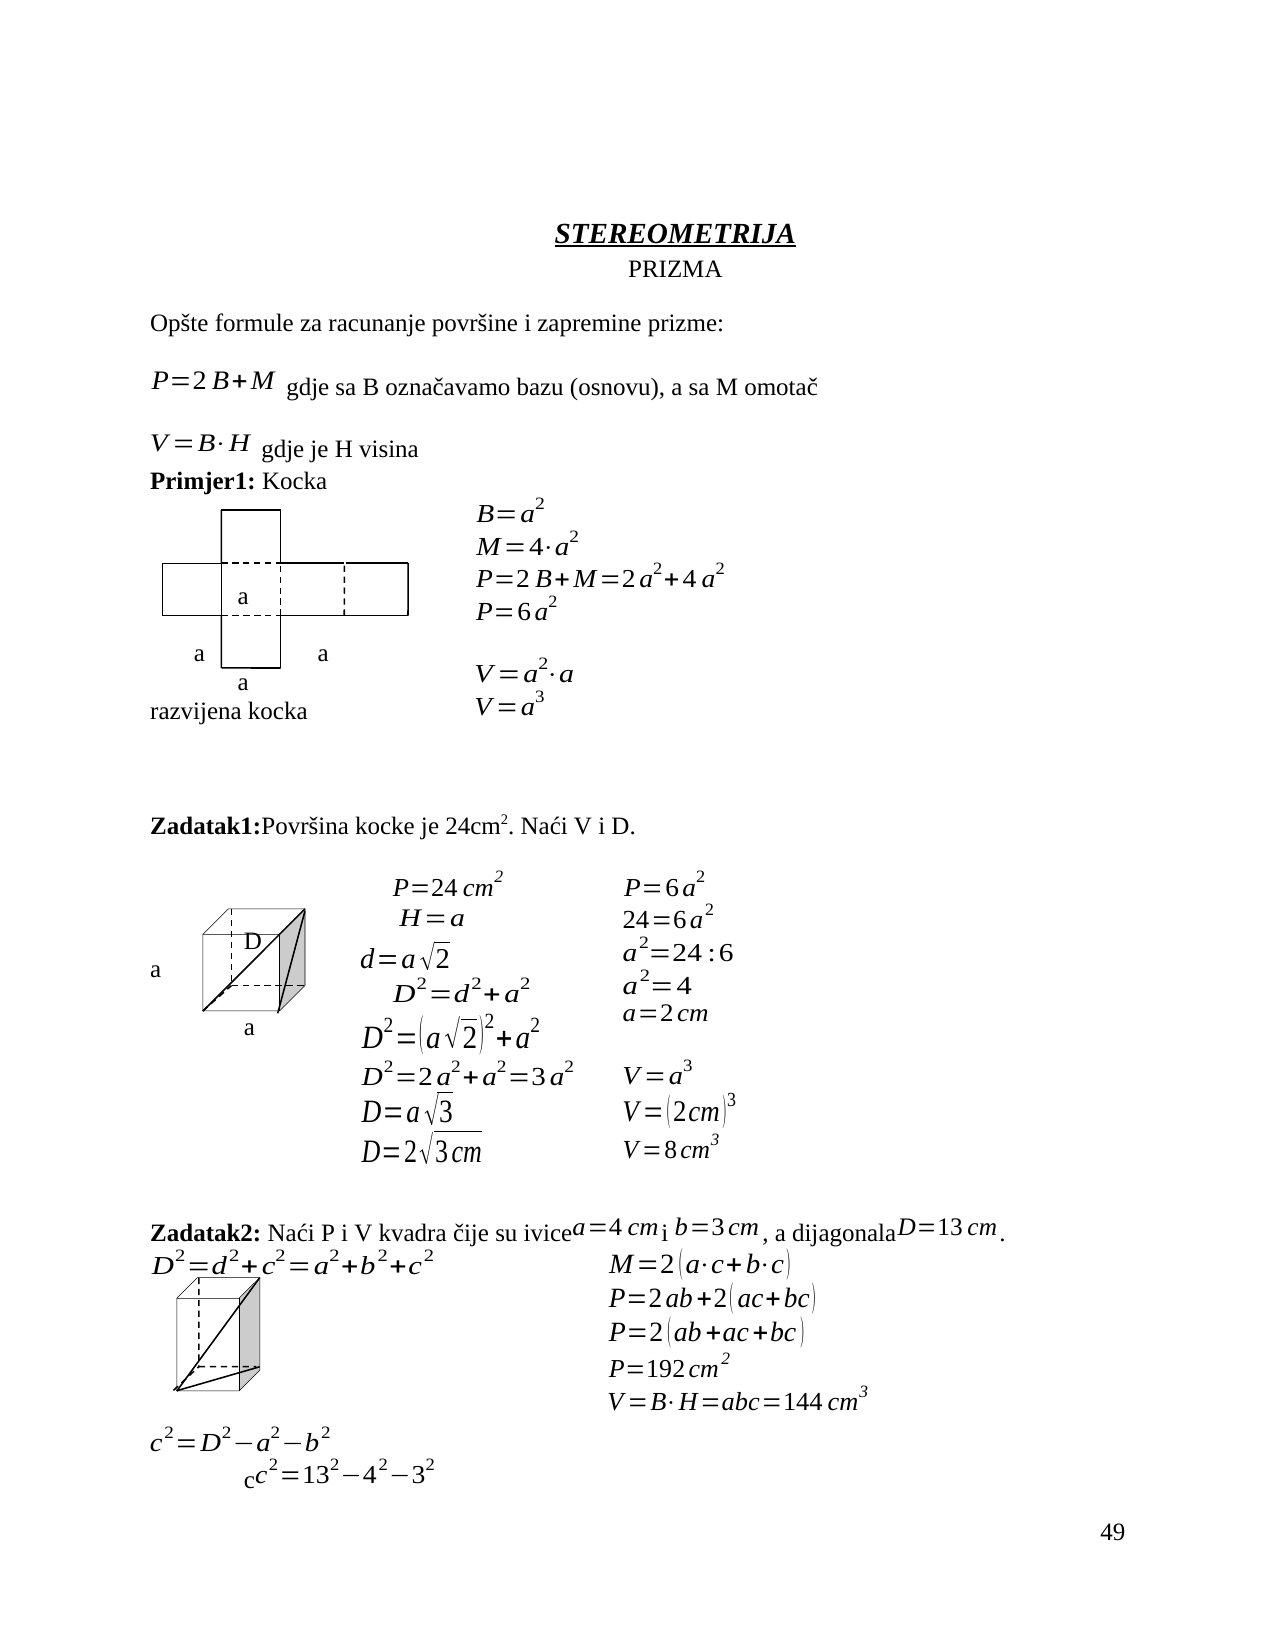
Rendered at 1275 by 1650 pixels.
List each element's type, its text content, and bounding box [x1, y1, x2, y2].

text Opšte formule za racunanje površine i zapremine prizme: [150, 308, 1125, 337]
table_header a a a a razvijena kocka [139, 495, 463, 811]
table_header [611, 868, 842, 1213]
text gdje sa B označavamo bazu (osnovu), a sa M omotač [150, 366, 1125, 401]
table_header [349, 868, 611, 1213]
list PRIZMA [225, 254, 1125, 283]
text Zadatak1:Površina kocke je 24cm2. Naći V i D. [150, 811, 1125, 839]
text Zadatak2: Naći P i V kvadra čije su ivicei , a dijagonala. [150, 1213, 1125, 1247]
table_header D a a [139, 868, 349, 1213]
table_header [463, 495, 879, 811]
text gdje je H visina [150, 430, 1125, 466]
table_header c d b a [139, 1247, 596, 1494]
list STEREOMETRIJA [225, 216, 1125, 249]
table_header [596, 1247, 883, 1494]
text Primjer1: Kocka [150, 466, 1125, 494]
